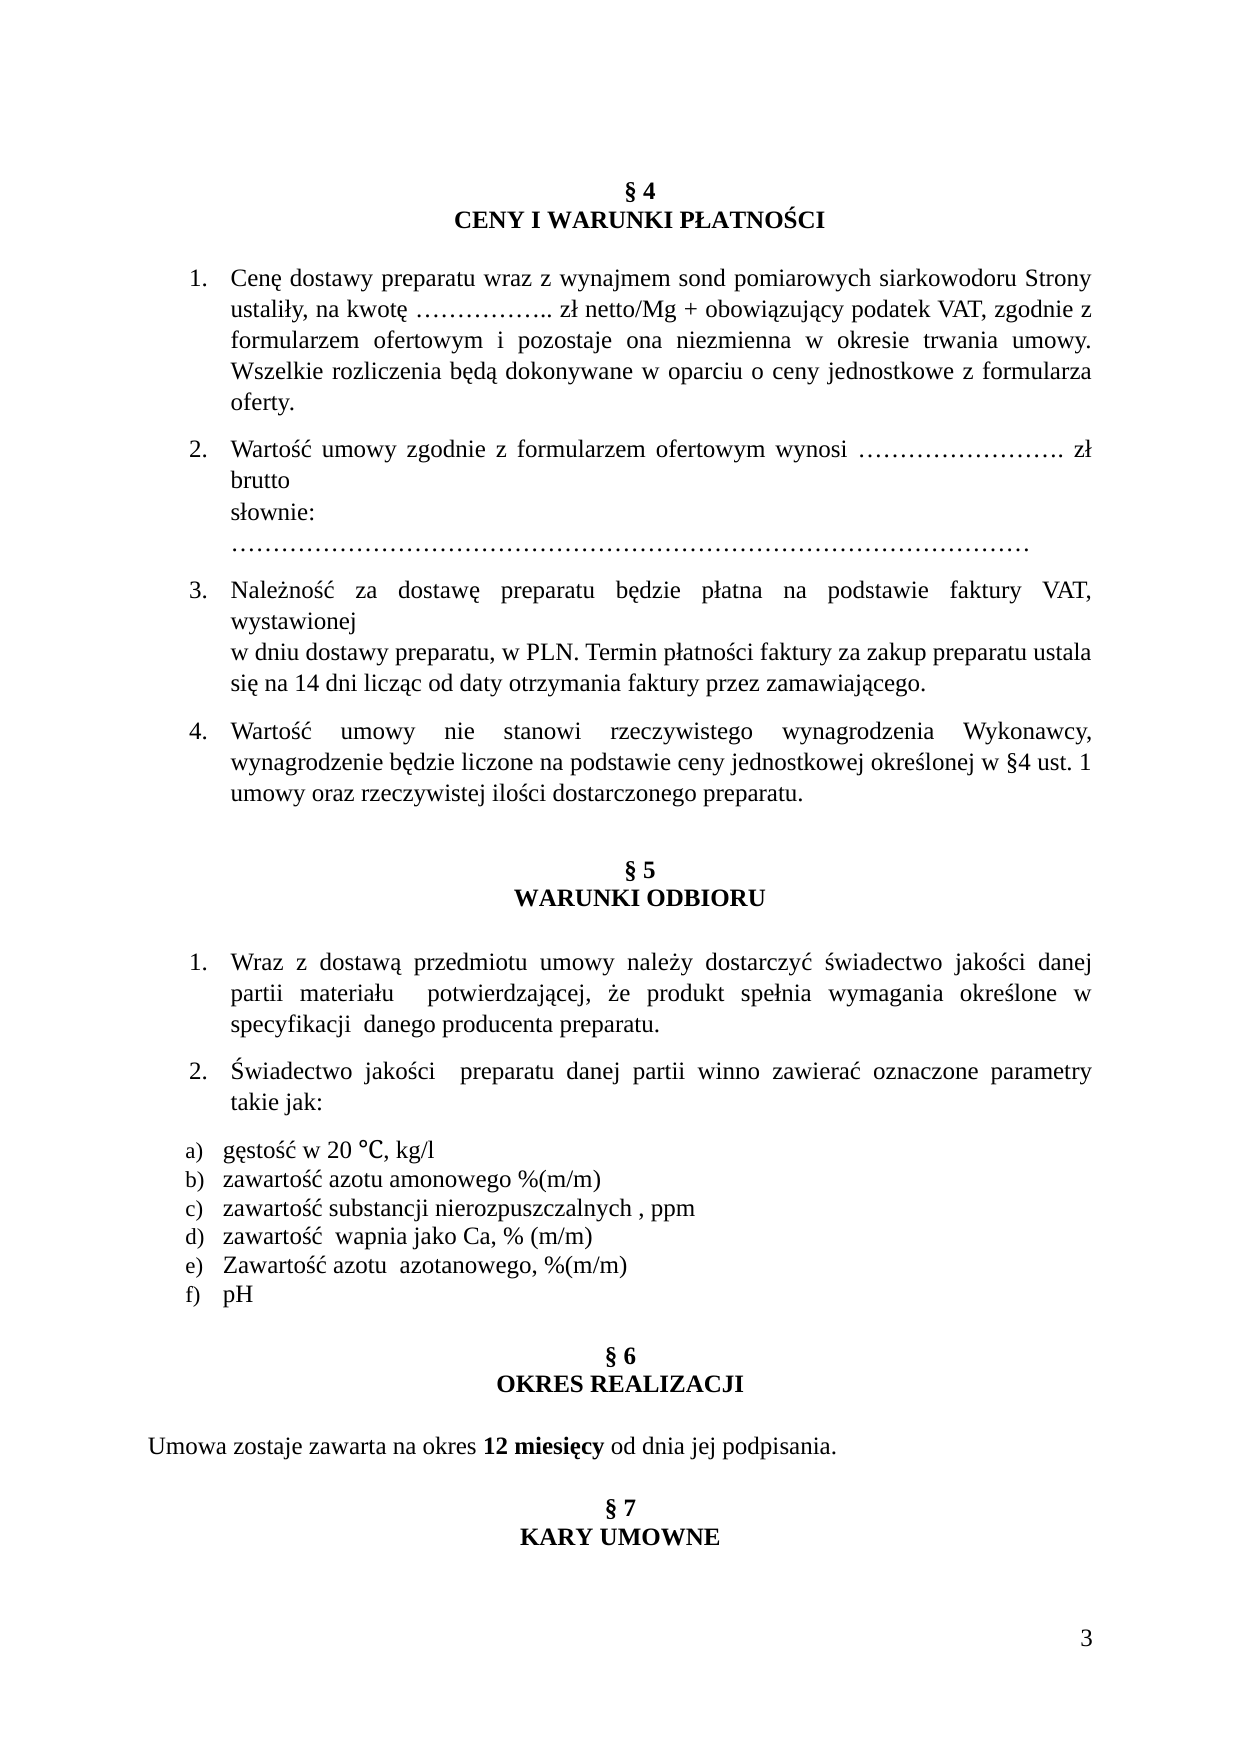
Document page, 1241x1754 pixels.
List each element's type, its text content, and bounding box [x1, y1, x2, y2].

text § 6 [148, 1341, 1093, 1369]
list Świadectwo jakości preparatu danej partii winno zawierać oznaczone parametry takie jak: [189, 1056, 1093, 1116]
text CENY I WARUNKI PŁATNOŚCI [187, 205, 1093, 234]
list Wraz z dostawą przedmiotu umowy należy dostarczyć świadectwo jakości danej partii materiału potwierdzającej, że produkt spełnia wymagania określone w specyfikacji danego producenta preparatu. [189, 947, 1093, 1037]
list gęstość w 20 ℃, kg/l [185, 1135, 1093, 1164]
list Należność za dostawę preparatu będzie płatna na podstawie faktury VAT, wystawionej w dniu dostawy preparatu, w PLN. Termin płatności faktury za zakup preparatu ustala się na 14 dni licząc od daty otrzymania faktury przez zamawiającego. [189, 575, 1093, 697]
list zawartość substancji nierozpuszczalnych , ppm [185, 1193, 1093, 1221]
list Wartość umowy zgodnie z formularzem ofertowym wynosi ……………………. zł brutto słownie: …………………………………………………………………………………… [189, 434, 1093, 556]
list Wartość umowy nie stanowi rzeczywistego wynagrodzenia Wykonawcy, wynagrodzenie będzie liczone na podstawie ceny jednostkowej określonej w §4 ust. 1 umowy oraz rzeczywistej ilości dostarczonego preparatu. [189, 716, 1093, 807]
list Zawartość azotu azotanowego, %(m/m) [185, 1250, 1093, 1279]
text Umowa zostaje zawarta na okres 12 miesięcy od dnia jej podpisania. [148, 1431, 1093, 1460]
text § 7 [148, 1493, 1093, 1522]
list zawartość wapnia jako Ca, % (m/m) [185, 1221, 1093, 1250]
list zawartość azotu amonowego %(m/m) [185, 1164, 1093, 1193]
list pH [185, 1279, 1093, 1308]
text OKRES REALIZACJI [148, 1369, 1093, 1398]
text § 4 [187, 176, 1093, 205]
text WARUNKI ODBIORU [187, 883, 1093, 912]
text § 5 [187, 855, 1093, 883]
text KARY UMOWNE [148, 1522, 1093, 1551]
list Cenę dostawy preparatu wraz z wynajmem sond pomiarowych siarkowodoru Strony ustaliły, na kwotę …………….. zł netto/Mg + obowiązujący podatek VAT, zgodnie z formularzem ofertowym i pozostaje ona niezmienna w okresie trwania umowy. Wszelkie rozliczenia będą dokonywane w oparciu o ceny jednostkowe z formularza oferty. [189, 263, 1093, 416]
